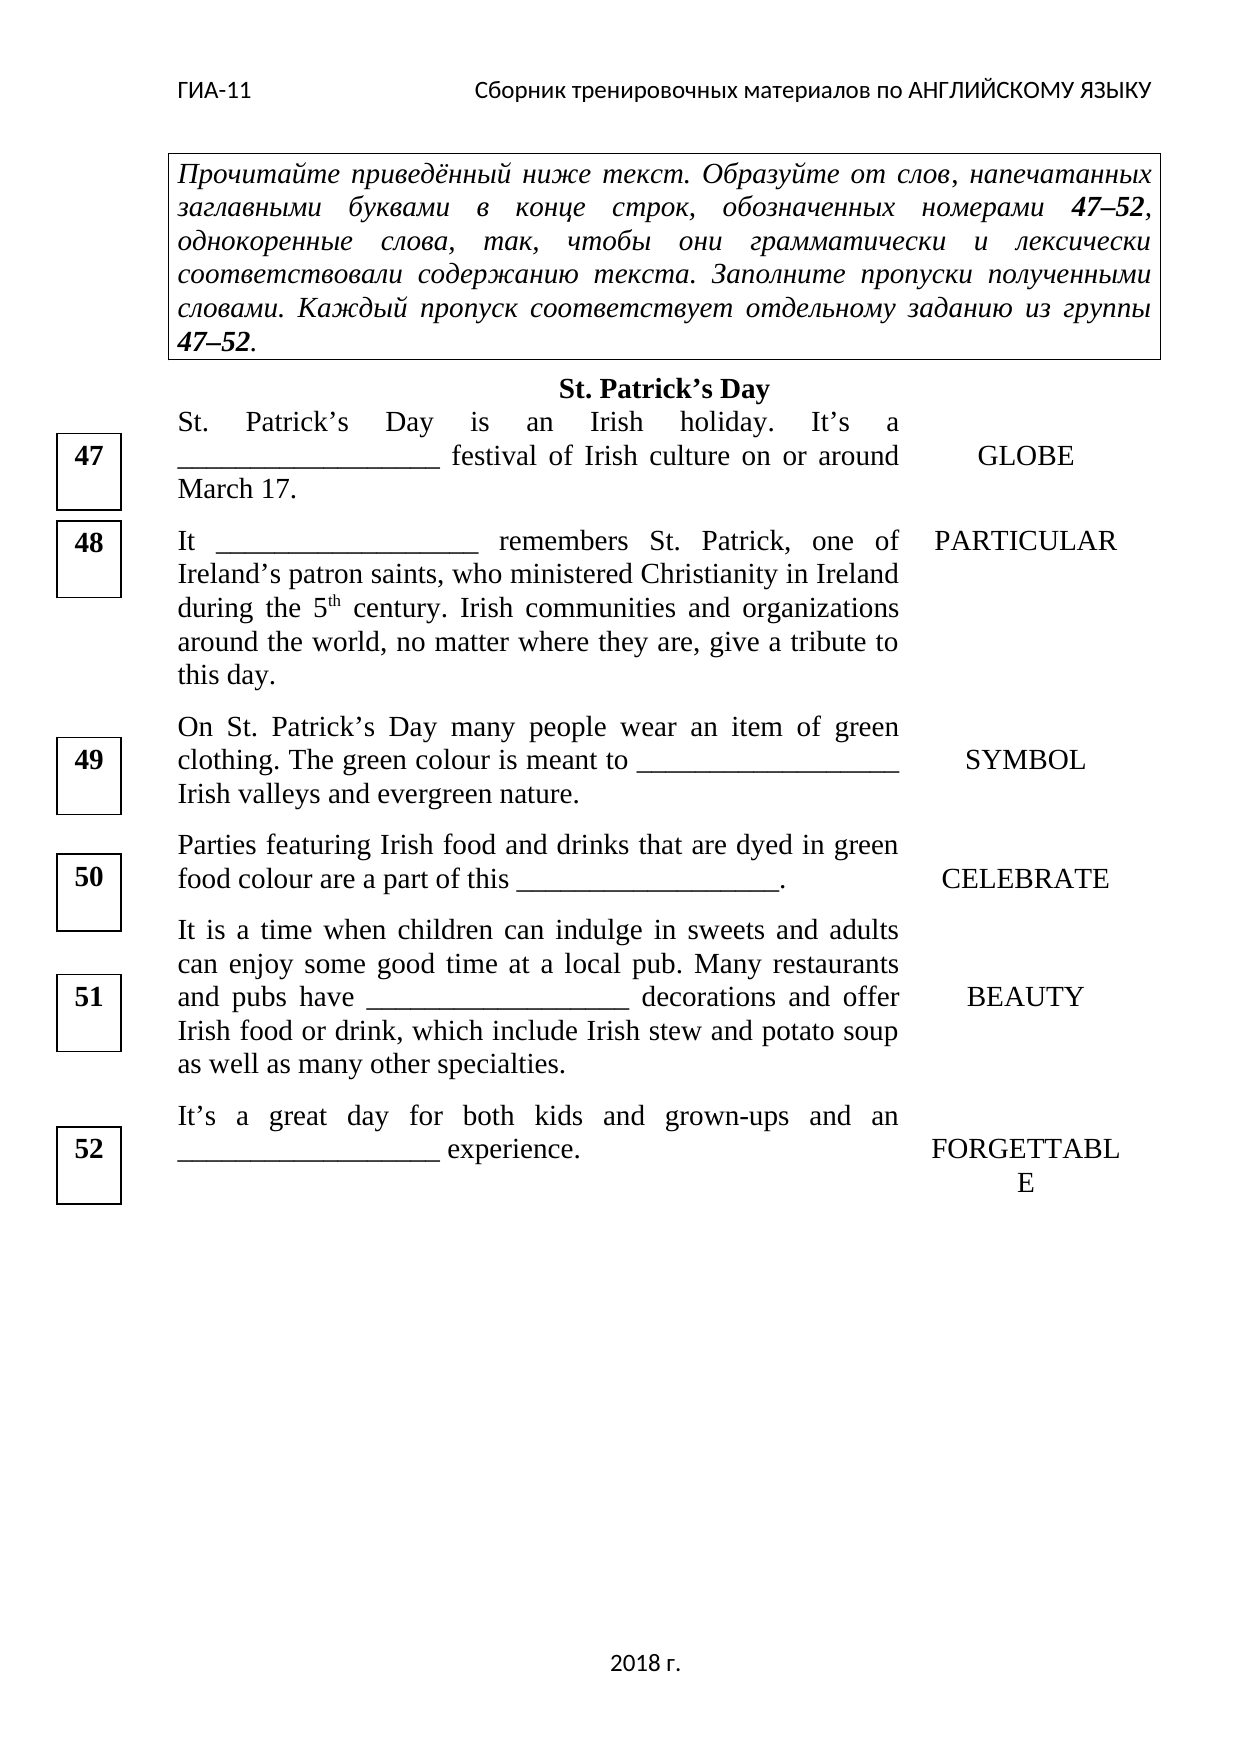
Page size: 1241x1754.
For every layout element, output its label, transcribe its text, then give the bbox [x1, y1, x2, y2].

table_header On St. Patrick’s Day many people wear an item of green clothing. The green colour is meant to __________________ Irish valleys and evergreen nature. [166, 709, 911, 809]
text 52 [58, 1129, 120, 1201]
text 49 [58, 740, 120, 812]
table_header It __________________ remembers St. Patrick, one of Ireland’s patron saints, who ministered Christianity in Ireland during the 5th century. Irish communities and organizations around the world, no matter where they are, give a tribute to this day. [166, 523, 911, 691]
text 50 [58, 857, 120, 928]
text 51 [58, 977, 120, 1048]
table_header GLOBE [911, 405, 1140, 505]
table_header PARTICULAR [911, 523, 1140, 691]
text Прочитайте приведённый ниже текст. Образуйте от слов, напечатанных заглавными буквами в конце строк, обозначенных номерами 47–52, однокоренные слова, так, чтобы они грамматически и лексически соответствовали содержанию текста. Заполните пропуски полученными словами. Каждый пропуск соответствует отдельному заданию из группы 47–52. [169, 154, 1160, 359]
table_header CELEBRATE [911, 827, 1140, 894]
text St. Patrick’s Day [177, 371, 1152, 404]
table_header FORGETTABLE [911, 1098, 1140, 1198]
table_header It’s a great day for both kids and grown-ups and an __________________ experience. [166, 1098, 911, 1198]
table_header BEAUTY [911, 912, 1140, 1080]
text 48 [58, 523, 120, 595]
text 47 [58, 436, 120, 507]
table_header St. Patrick’s Day is an Irish holiday. It’s a __________________ festival of Irish culture on or around March 17. [166, 405, 911, 505]
table_header SYMBOL [911, 709, 1140, 809]
table_header Parties featuring Irish food and drinks that are dyed in green food colour are a part of this __________________. [166, 827, 911, 894]
table_header It is a time when children can indulge in sweets and adults can enjoy some good time at a local pub. Many restaurants and pubs have __________________ decorations and offer Irish food or drink, which include Irish stew and potato soup as well as many other specialties. [166, 912, 911, 1080]
